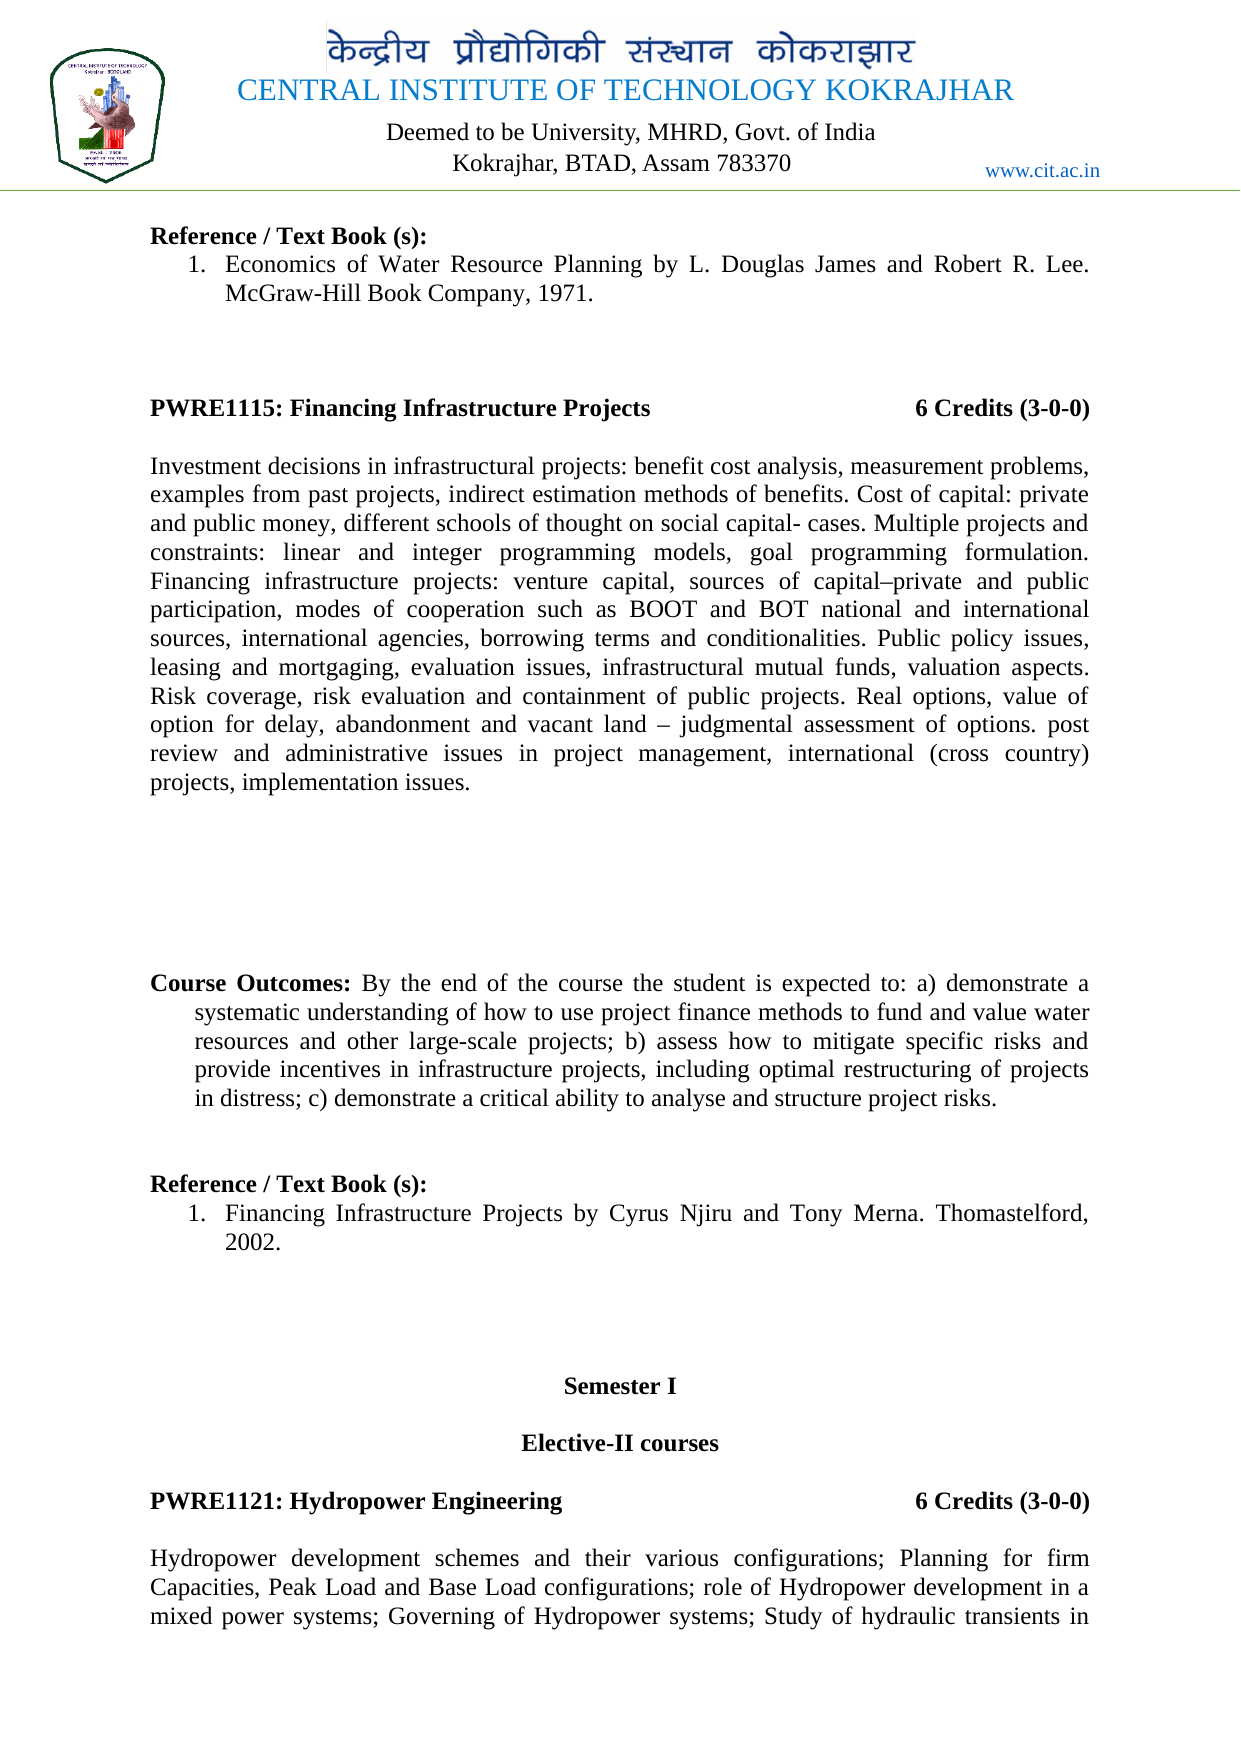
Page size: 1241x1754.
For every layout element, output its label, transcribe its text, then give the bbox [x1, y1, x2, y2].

text Semester I [150, 1371, 1090, 1399]
list Financing Infrastructure Projects by Cyrus Njiru and Tony Merna. Thomastelford, 2002. [187, 1198, 1090, 1256]
text PWRE1121: Hydropower Engineering 6 Credits (3-0-0) [150, 1486, 1090, 1514]
picture [326, 20, 918, 74]
text PWRE1115: Financing Infrastructure Projects 6 Credits (3-0-0) [150, 393, 290, 422]
text Reference / Text Book (s): [150, 1169, 1090, 1198]
text PWRE1115: Financing Infrastructure Projects 6 Credits (3-0-0) [915, 393, 1090, 422]
text Course Outcomes: By the end of the course the student is expected to: a) demonstrate a systematic understanding of how to use project finance methods to fund and value water resources and other large-scale projects; b) assess how to mitigate specific risks and provide incentives in infrastructure projects, including optimal restructuring of projects in distress; c) demonstrate a critical ability to analyse and structure project risks. [150, 968, 1090, 1112]
picture [26, 25, 193, 189]
text Elective-II courses [150, 1428, 1090, 1457]
text Investment decisions in infrastructural projects: benefit cost analysis, measurement problems, examples from past projects, indirect estimation methods of benefits. Cost of capital: private and public money, different schools of thought on social capital- cases. Multiple projects and constraints: linear and integer programming models, goal programming formulation. Financing infrastructure projects: venture capital, sources of capital–private and public participation, modes of cooperation such as BOOT and BOT national and international sources, international agencies, borrowing terms and conditionalities. Public policy issues, leasing and mortgaging, evaluation issues, infrastructural mutual funds, valuation aspects. Risk coverage, risk evaluation and containment of public projects. Real options, value of option for delay, abandonment and vacant land – judgmental assessment of options. post review and administrative issues in project management, international (cross country) projects, implementation issues. [150, 451, 1090, 796]
list Economics of Water Resource Planning by L. Douglas James and Robert R. Lee. McGraw-Hill Book Company, 1971. [187, 249, 1090, 307]
text Reference / Text Book (s): [150, 221, 1090, 249]
